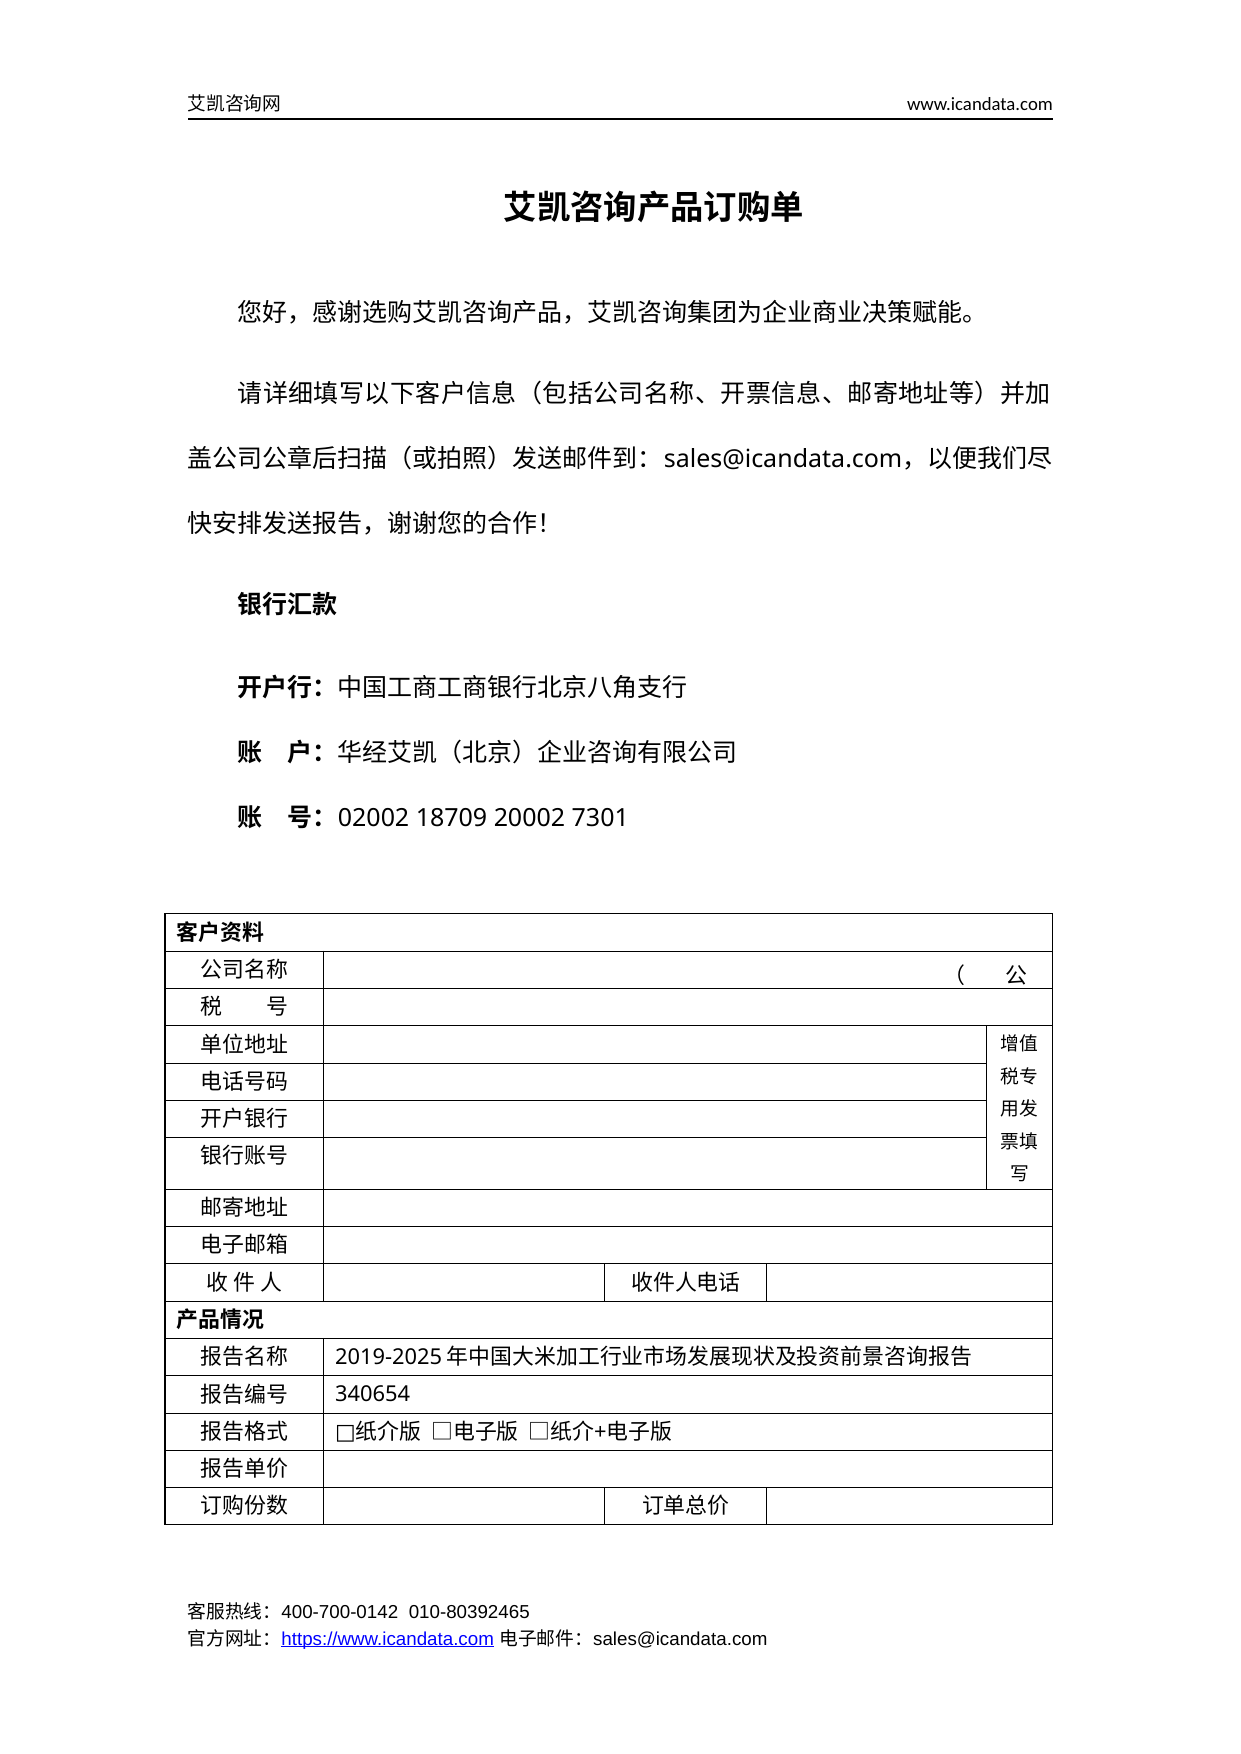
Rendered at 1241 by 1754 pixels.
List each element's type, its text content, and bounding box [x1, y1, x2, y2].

table_cell 2019-2025年中国大米加工行业市场发展现状及投资前景咨询报告 [324, 1339, 1052, 1375]
text 您好，感谢选购艾凯咨询产品，艾凯咨询集团为企业商业决策赋能。 [187, 278, 1053, 343]
table_cell [324, 1101, 986, 1137]
table_cell [324, 1227, 1052, 1263]
table_cell [324, 1264, 604, 1301]
text 艾凯咨询产品订购单 [187, 172, 1053, 237]
text 请详细填写以下客户信息（包括公司名称、开票信息、邮寄地址等）并加盖公司公章后扫描（或拍照）发送邮件到：sales@icandata.com，以便我们尽快安排发送报告，谢谢您的合作！ [187, 359, 1053, 554]
table_cell 报告编号 [166, 1376, 323, 1412]
table_cell 单位地址 [166, 1026, 323, 1062]
table_cell 收 件 人 [166, 1264, 323, 1301]
table_cell [324, 1138, 986, 1189]
table_cell 收件人电话 [605, 1264, 766, 1301]
table_cell 产品情况 [166, 1302, 1052, 1338]
text 账 号：02002 18709 20002 7301 [187, 783, 1053, 848]
table_cell 电子邮箱 [166, 1227, 323, 1263]
table_cell [324, 989, 1052, 1025]
table_header 客户资料 [166, 914, 1052, 951]
table_cell 电话号码 [166, 1064, 323, 1100]
text 账 户：华经艾凯（北京）企业咨询有限公司 [187, 718, 1053, 783]
table_cell [324, 1451, 1052, 1487]
text 开户行：中国工商工商银行北京八角支行 [187, 653, 1053, 718]
table_cell [767, 1264, 1052, 1301]
text 银行汇款 [187, 570, 1053, 635]
table_cell 公司名称 [166, 952, 323, 988]
table_cell [324, 1064, 986, 1100]
table_cell 税 号 [166, 989, 323, 1025]
table_cell [324, 1488, 604, 1524]
table_cell [324, 1190, 1052, 1226]
table_cell 340654 [324, 1376, 1052, 1412]
table_cell [324, 1026, 986, 1062]
table_cell 报告名称 [166, 1339, 323, 1375]
table_cell 订购份数 [166, 1488, 323, 1524]
table_cell 订单总价 [605, 1488, 766, 1524]
table_cell [767, 1488, 1052, 1524]
table_cell 报告格式 [166, 1414, 323, 1450]
table_cell 邮寄地址 [166, 1190, 323, 1226]
table_cell □纸介版 □电子版 □纸介+电子版 [324, 1414, 1052, 1450]
table_cell 银行账号 [166, 1138, 323, 1189]
table_cell 增值税专用发票填写 [987, 1026, 1052, 1189]
table_cell 开户银行 [166, 1101, 323, 1137]
table_cell 报告单价 [166, 1451, 323, 1487]
table_cell [324, 952, 1052, 988]
